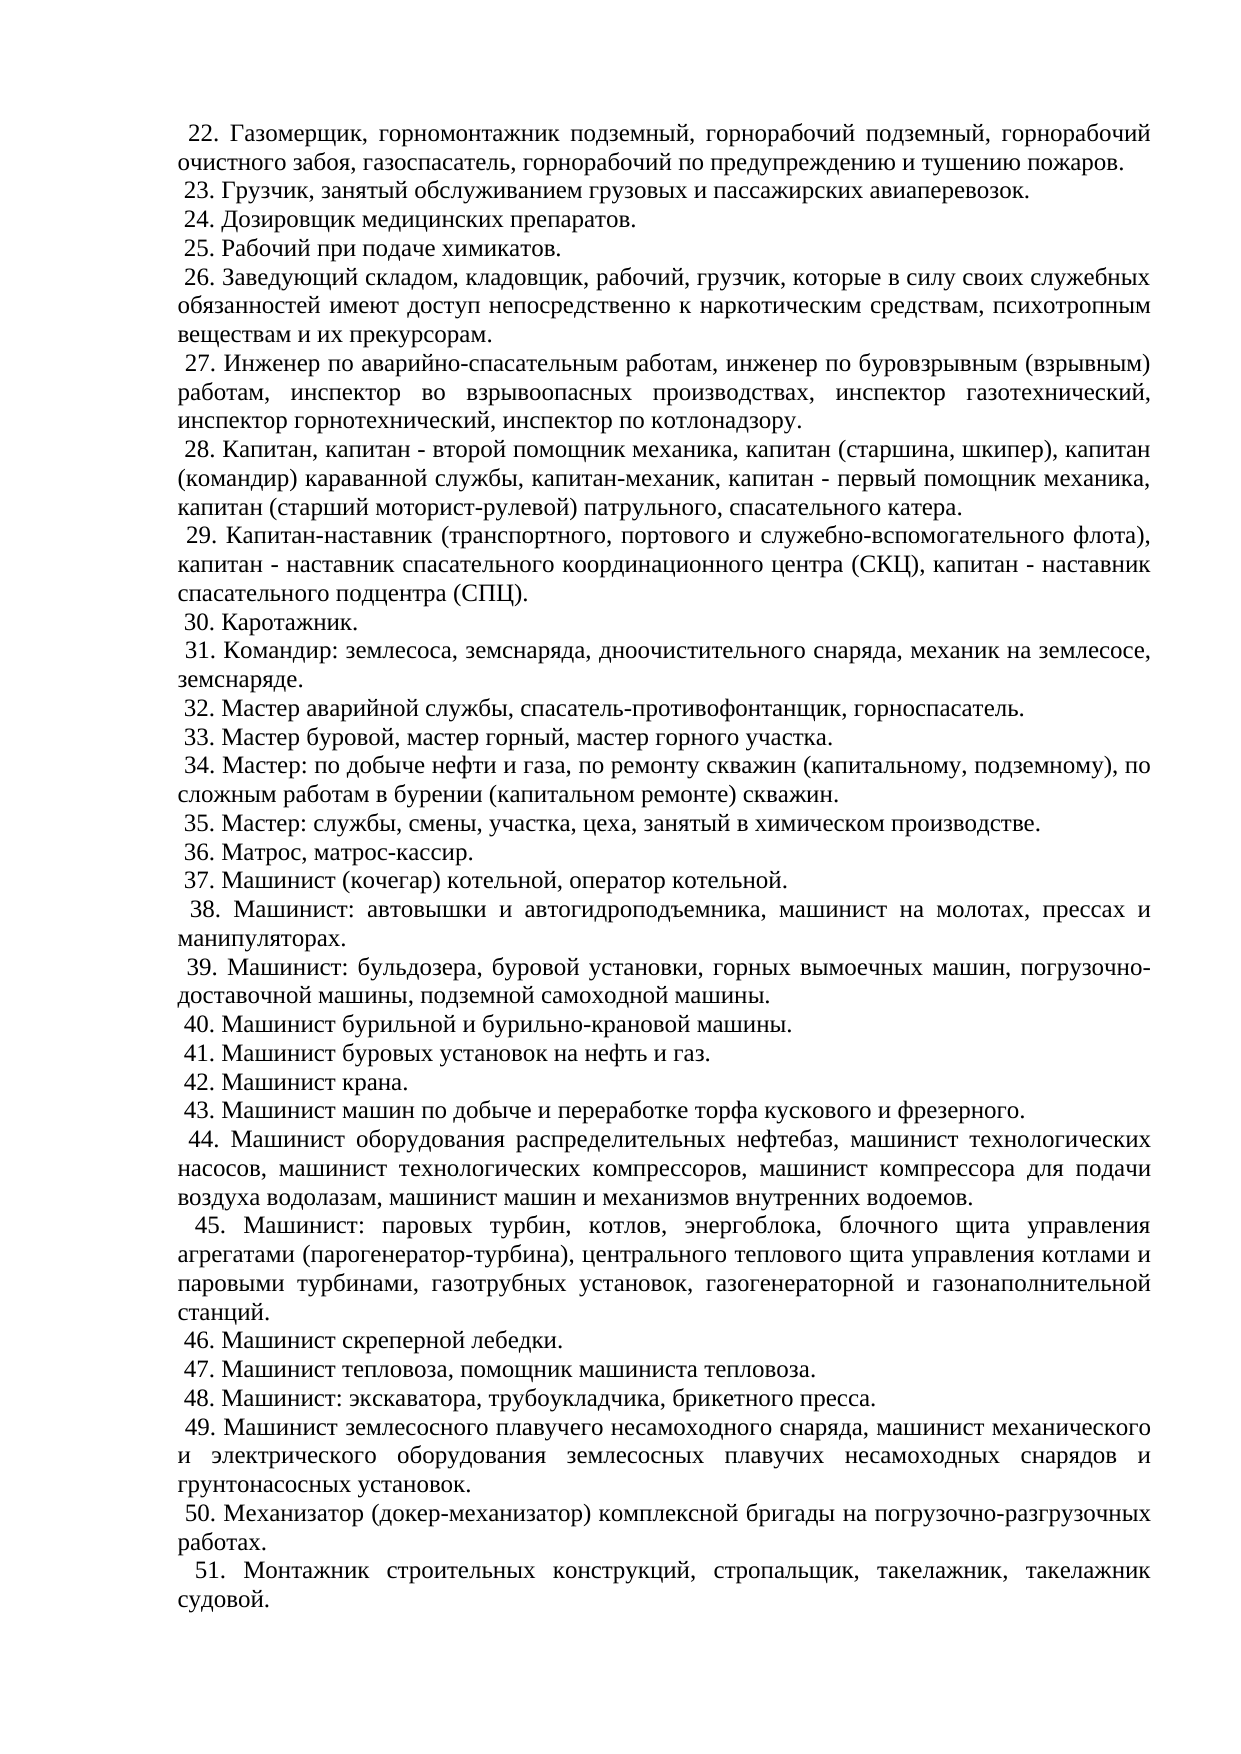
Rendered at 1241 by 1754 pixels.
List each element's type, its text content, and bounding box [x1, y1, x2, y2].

text 43. Машинист машин по добыче и переработке торфа кускового и фрезерного. [177, 1096, 1152, 1124]
text 47. Машинист тепловоза, помощник машиниста тепловоза. [177, 1354, 1152, 1383]
text 30. Каротажник. [177, 607, 1152, 636]
text 46. Машинист скреперной лебедки. [177, 1326, 1152, 1354]
text 27. Инженер по аварийно-спасательным работам, инженер по буровзрывным (взрывным) работам, инспектор во взрывоопасных производствах, инспектор газотехнический, инспектор горнотехнический, инспектор по котлонадзору. [177, 348, 1152, 434]
text 51. Монтажник строительных конструкций, стропальщик, такелажник, такелажник судовой. [177, 1556, 1152, 1613]
text 40. Машинист бурильной и бурильно-крановой машины. [177, 1009, 1152, 1038]
text 28. Капитан, капитан - второй помощник механика, капитан (старшина, шкипер), капитан (командир) караванной службы, капитан-механик, капитан - первый помощник механика, капитан (старший моторист-рулевой) патрульного, спасательного катера. [177, 434, 1152, 521]
text 50. Механизатор (докер-механизатор) комплексной бригады на погрузочно-разгрузочных работах. [177, 1498, 1152, 1556]
text 25. Рабочий при подаче химикатов. [177, 233, 1152, 262]
text 32. Мастер аварийной службы, спасатель-противофонтанщик, горноспасатель. [177, 693, 1152, 722]
text 49. Машинист землесосного плавучего несамоходного снаряда, машинист механического и электрического оборудования землесосных плавучих несамоходных снарядов и грунтонасосных установок. [177, 1412, 1152, 1498]
text 23. Грузчик, занятый обслуживанием грузовых и пассажирских авиаперевозок. [177, 176, 1152, 204]
text 37. Машинист (кочегар) котельной, оператор котельной. [177, 866, 1152, 894]
text 26. Заведующий складом, кладовщик, рабочий, грузчик, которые в силу своих служебных обязанностей имеют доступ непосредственно к наркотическим средствам, психотропным веществам и их прекурсорам. [177, 262, 1152, 348]
text 48. Машинист: экскаватора, трубоукладчика, брикетного пресса. [177, 1383, 1152, 1412]
text 45. Машинист: паровых турбин, котлов, энергоблока, блочного щита управления агрегатами (парогенератор-турбина), центрального теплового щита управления котлами и паровыми турбинами, газотрубных установок, газогенераторной и газонаполнительной станций. [177, 1211, 1152, 1326]
text 24. Дозировщик медицинских препаратов. [177, 204, 1152, 233]
text 35. Мастер: службы, смены, участка, цеха, занятый в химическом производстве. [177, 808, 1152, 837]
text 41. Машинист буровых установок на нефть и газ. [177, 1038, 1152, 1067]
text 22. Газомерщик, горномонтажник подземный, горнорабочий подземный, горнорабочий очистного забоя, газоспасатель, горнорабочий по предупреждению и тушению пожаров. [177, 118, 1152, 176]
text 33. Мастер буровой, мастер горный, мастер горного участка. [177, 722, 1152, 751]
text 39. Машинист: бульдозера, буровой установки, горных вымоечных машин, погрузочно-доставочной машины, подземной самоходной машины. [177, 952, 1152, 1009]
text 29. Капитан-наставник (транспортного, портового и служебно-вспомогательного флота), капитан - наставник спасательного координационного центра (СКЦ), капитан - наставник спасательного подцентра (СПЦ). [177, 521, 1152, 607]
text 36. Матрос, матрос-кассир. [177, 837, 1152, 866]
text 38. Машинист: автовышки и автогидроподъемника, машинист на молотах, прессах и манипуляторах. [177, 894, 1152, 952]
text 34. Мастер: по добыче нефти и газа, по ремонту скважин (капитальному, подземному), по сложным работам в бурении (капитальном ремонте) скважин. [177, 751, 1152, 808]
text 31. Командир: землесоса, земснаряда, дноочистительного снаряда, механик на землесосе, земснаряде. [177, 636, 1152, 693]
text 42. Машинист крана. [177, 1067, 1152, 1096]
text 44. Машинист оборудования распределительных нефтебаз, машинист технологических насосов, машинист технологических компрессоров, машинист компрессора для подачи воздуха водолазам, машинист машин и механизмов внутренних водоемов. [177, 1124, 1152, 1211]
